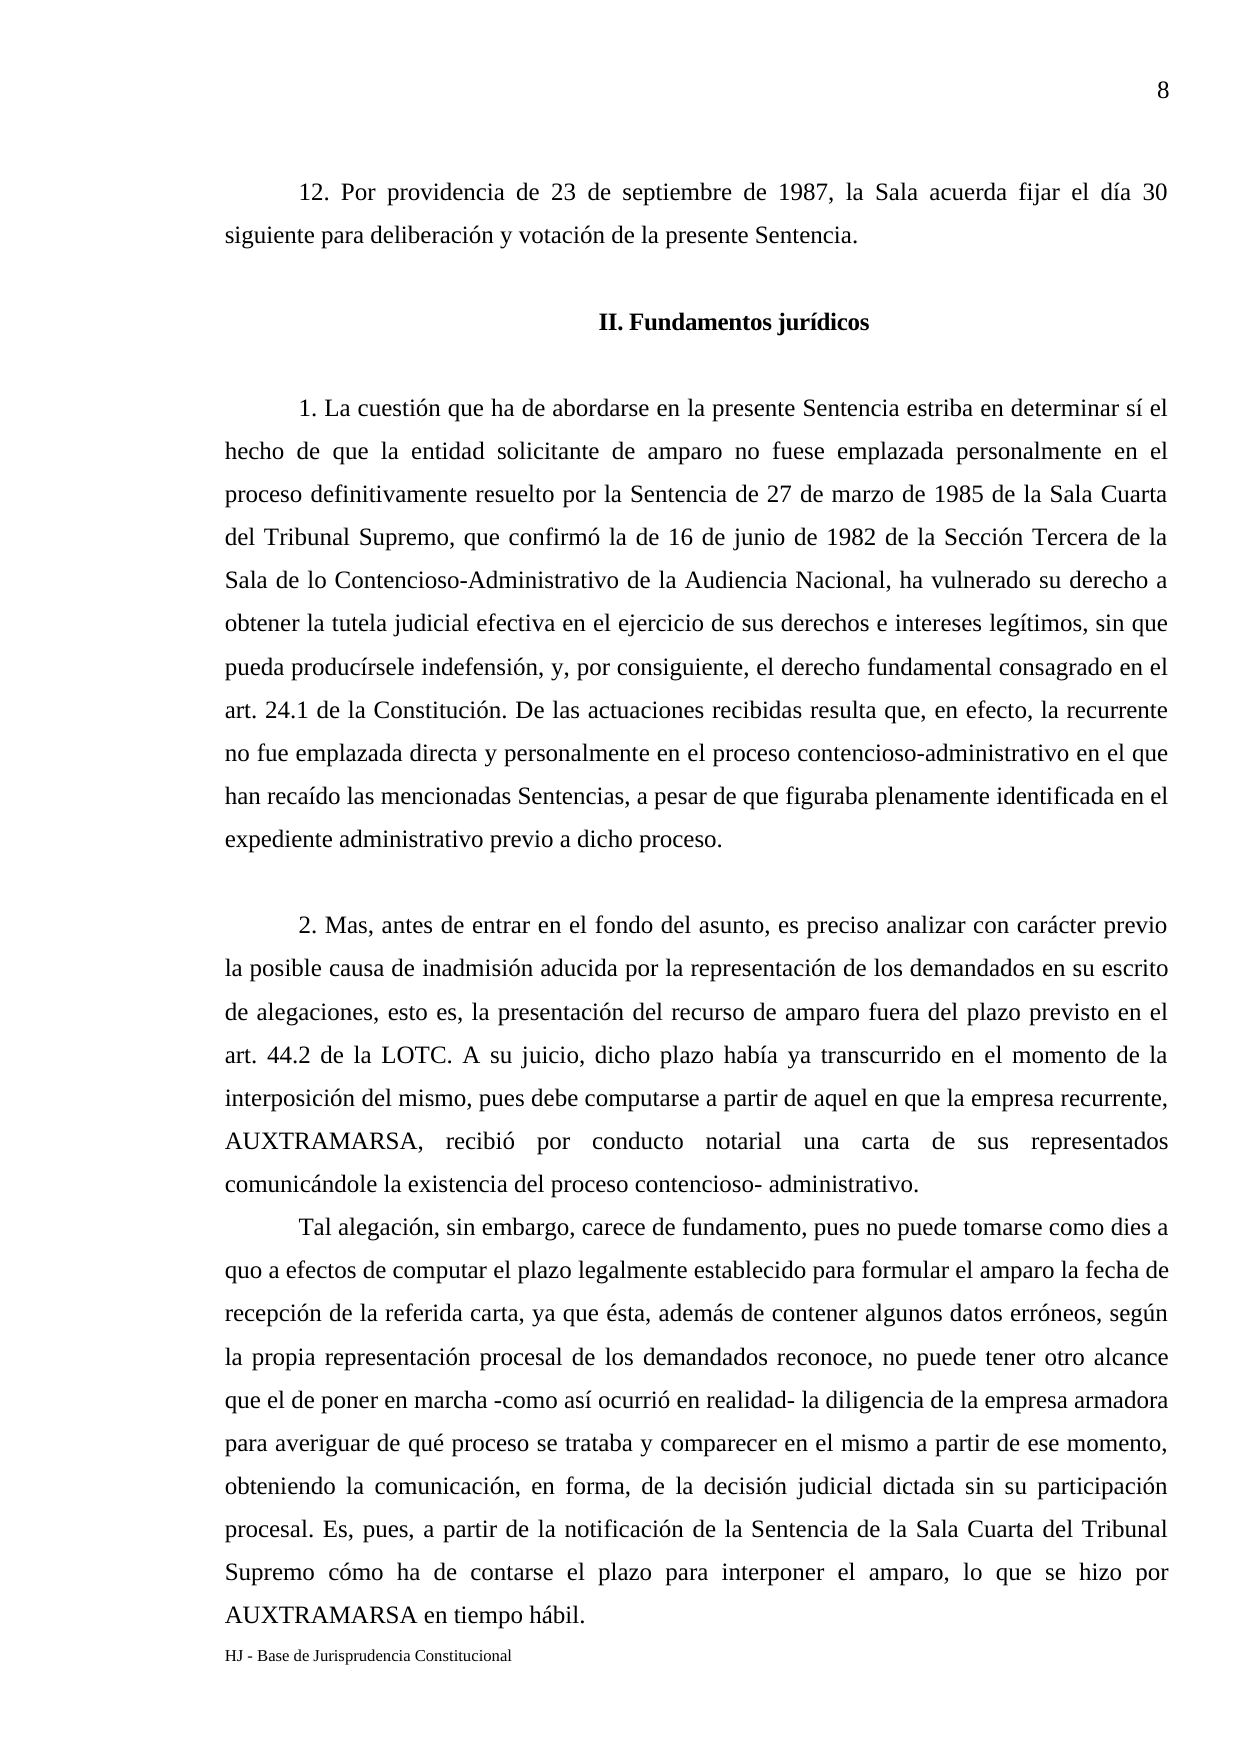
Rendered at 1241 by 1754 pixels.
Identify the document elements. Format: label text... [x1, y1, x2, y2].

text 1. La cuestión que ha de abordarse en la presente Sentencia estriba en determinar sí el hecho de que la entidad solicitante de amparo no fuese emplazada personalmente en el proceso definitivamente resuelto por la Sentencia de 27 de marzo de 1985 de la Sala Cuarta del Tribunal Supremo, que confirmó la de 16 de junio de 1982 de la Sección Tercera de la Sala de lo Contencioso-Administrativo de la Audiencia Nacional, ha vulnerado su derecho a obtener la tutela judicial efectiva en el ejercicio de sus derechos e intereses legítimos, sin que pueda producírsele indefensión, y, por consiguiente, el derecho fundamental consagrado en el art. 24.1 de la Constitución. De las actuaciones recibidas resulta que, en efecto, la recurrente no fue emplazada directa y personalmente en el proceso contencioso-administrativo en el que han recaído las mencionadas Sentencias, a pesar de que figuraba plenamente identificada en el expediente administrativo previo a dicho proceso. [224, 393, 1169, 853]
text 2. Mas, antes de entrar en el fondo del asunto, es preciso analizar con carácter previo la posible causa de inadmisión aducida por la representación de los demandados en su escrito de alegaciones, esto es, la presentación del recurso de amparo fuera del plazo previsto en el art. 44.2 de la LOTC. A su juicio, dicho plazo había ya transcurrido en el momento de la interposición del mismo, pues debe computarse a partir de aquel en que la empresa recurrente, AUXTRAMARSA, recibió por conducto notarial una carta de sus representados comunicándole la existencia del proceso contencioso- administrativo. [224, 910, 1169, 1198]
text 12. Por providencia de 23 de septiembre de 1987, la Sala acuerda fijar el día 30 siguiente para deliberación y votación de la presente Sentencia. [224, 177, 1169, 249]
subtitle II. Fundamentos jurídicos [224, 307, 1169, 335]
text Tal alegación, sin embargo, carece de fundamento, pues no puede tomarse como dies a quo a efectos de computar el plazo legalmente establecido para formular el amparo la fecha de recepción de la referida carta, ya que ésta, además de contener algunos datos erróneos, según la propia representación procesal de los demandados reconoce, no puede tener otro alcance que el de poner en marcha -como así ocurrió en realidad- la diligencia de la empresa armadora para averiguar de qué proceso se trataba y comparecer en el mismo a partir de ese momento, obteniendo la comunicación, en forma, de la decisión judicial dictada sin su participación procesal. Es, pues, a partir de la notificación de la Sentencia de la Sala Cuarta del Tribunal Supremo cómo ha de contarse el plazo para interponer el amparo, lo que se hizo por AUXTRAMARSA en tiempo hábil. [224, 1212, 1169, 1629]
